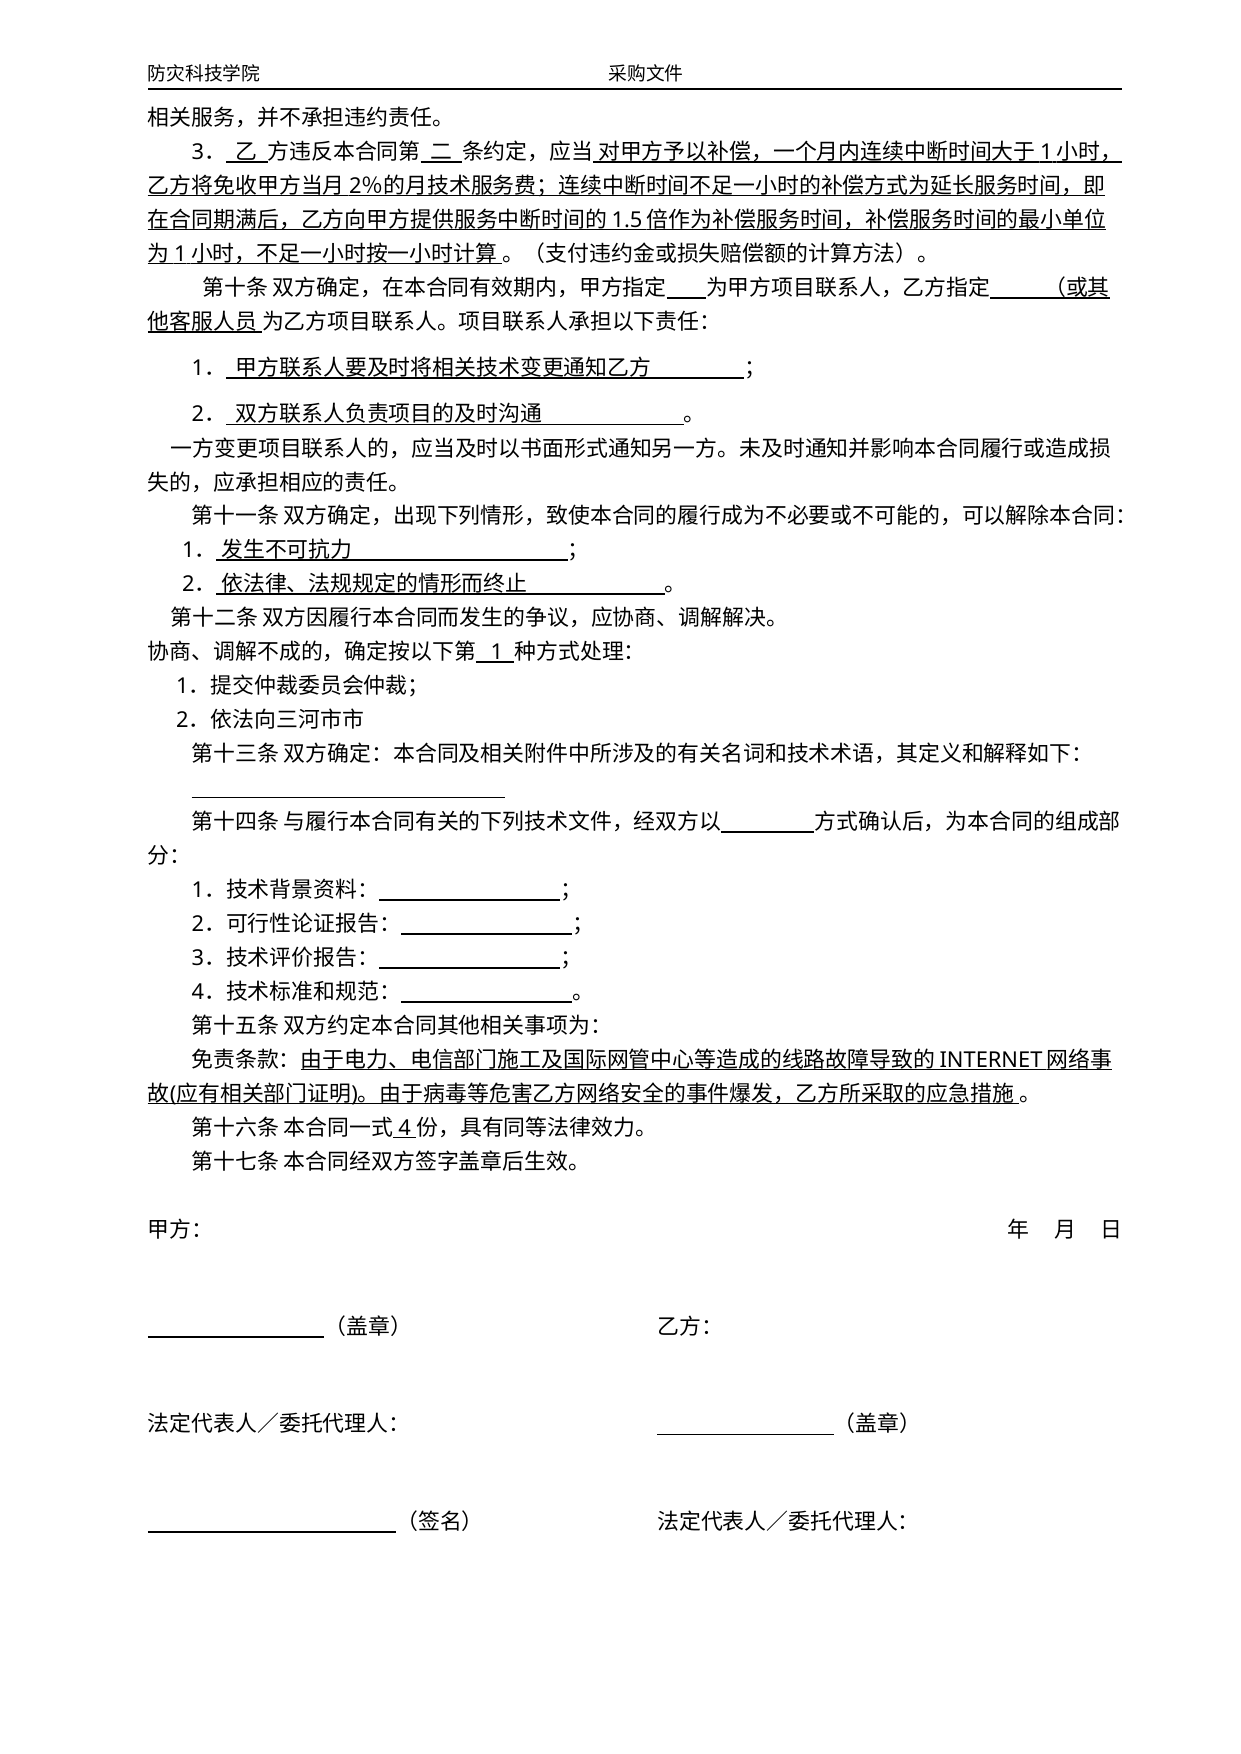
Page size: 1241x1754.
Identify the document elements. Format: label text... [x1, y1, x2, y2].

text 乙方： [657, 1308, 1122, 1342]
text 甲方： [148, 1210, 613, 1244]
text 3．技术评价报告： ； [148, 939, 1122, 973]
text 第十二条 双方因履行本合同而发生的争议，应协商、调解解决。 [148, 599, 1122, 633]
text （签名） [148, 1502, 613, 1536]
text （盖章） [148, 1308, 613, 1342]
text 第十五条 双方约定本合同其他相关事项为： [148, 1007, 1122, 1041]
text 一方变更项目联系人的，应当及时以书面形式通知另一方。未及时通知并影响本合同履行或造成损失的，应承担相应的责任。 [148, 429, 1122, 497]
text 1． 甲方联系人要及时将相关技术变更通知乙方 ； [191, 349, 1122, 383]
text 2．依法向三河市市区人民法院起诉。 [148, 701, 1122, 735]
text 第十三条 双方确定：本合同及相关附件中所涉及的有关名词和技术术语，其定义和解释如下： [148, 735, 1122, 769]
text 第十一条 双方确定，出现下列情形，致使本合同的履行成为不必要或不可能的，可以解除本合同： [148, 497, 1122, 531]
text 2． 双方联系人负责项目的及时沟通 。 [148, 395, 1122, 429]
text 2．可行性论证报告： ； [148, 905, 1122, 939]
text （盖章） [657, 1405, 1122, 1439]
text 第十条 双方确定，在本合同有效期内，甲方指定 为甲方项目联系人，乙方指定 （或其他客服人员 为乙方项目联系人。项目联系人承担以下责任： [148, 268, 1122, 336]
text 年 月 日 [657, 1210, 1122, 1244]
text 1．技术背景资料： ； [148, 871, 1122, 905]
text 2． 依法律、法规规定的情形而终止 。 [148, 565, 1122, 599]
text 协商、调解不成的，确定按以下第 1 种方式处理： [148, 633, 1122, 667]
text 法定代表人／委托代理人： [148, 1405, 613, 1439]
text 第十六条 本合同一式 4 份，具有同等法律效力。 [148, 1108, 1122, 1142]
text 第十七条 本合同经双方签字盖章后生效。 [148, 1142, 1122, 1176]
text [148, 99, 1122, 133]
text 法定代表人／委托代理人： [657, 1503, 1122, 1537]
text 1． 发生不可抗力 ； [148, 531, 1122, 565]
text 4．技术标准和规范： 。 [148, 973, 1122, 1007]
text 3． 乙 方违反本合同第 二 条约定，应当 对甲方予以补偿，一个月内连续中断时间大于1小时，乙方将免收甲方当月2％的月技术服务费；连续中断时间不足一小时的补偿方式为延长服务时间，即在合同期满后，乙方向甲方提供服务中断时间的1.5倍作为补偿服务时间，补偿服务时间的最小单位为1小时，不足一小时按一小时计算 。（支付违约金或损失赔偿额的计算方法）。 [148, 133, 1122, 268]
text 免责条款：由于电力、电信部门施工及国际网管中心等造成的线路故障导致的INTERNET网络事故(应有相关部门证明)。由于病毒等危害乙方网络安全的事件爆发，乙方所采取的应急措施 。 [148, 1041, 1122, 1108]
text 第十四条 与履行本合同有关的下列技术文件，经双方以 方式确认后，为本合同的组成部分： [148, 803, 1122, 871]
text 1．提交仲裁委员会仲裁； [148, 667, 1122, 701]
